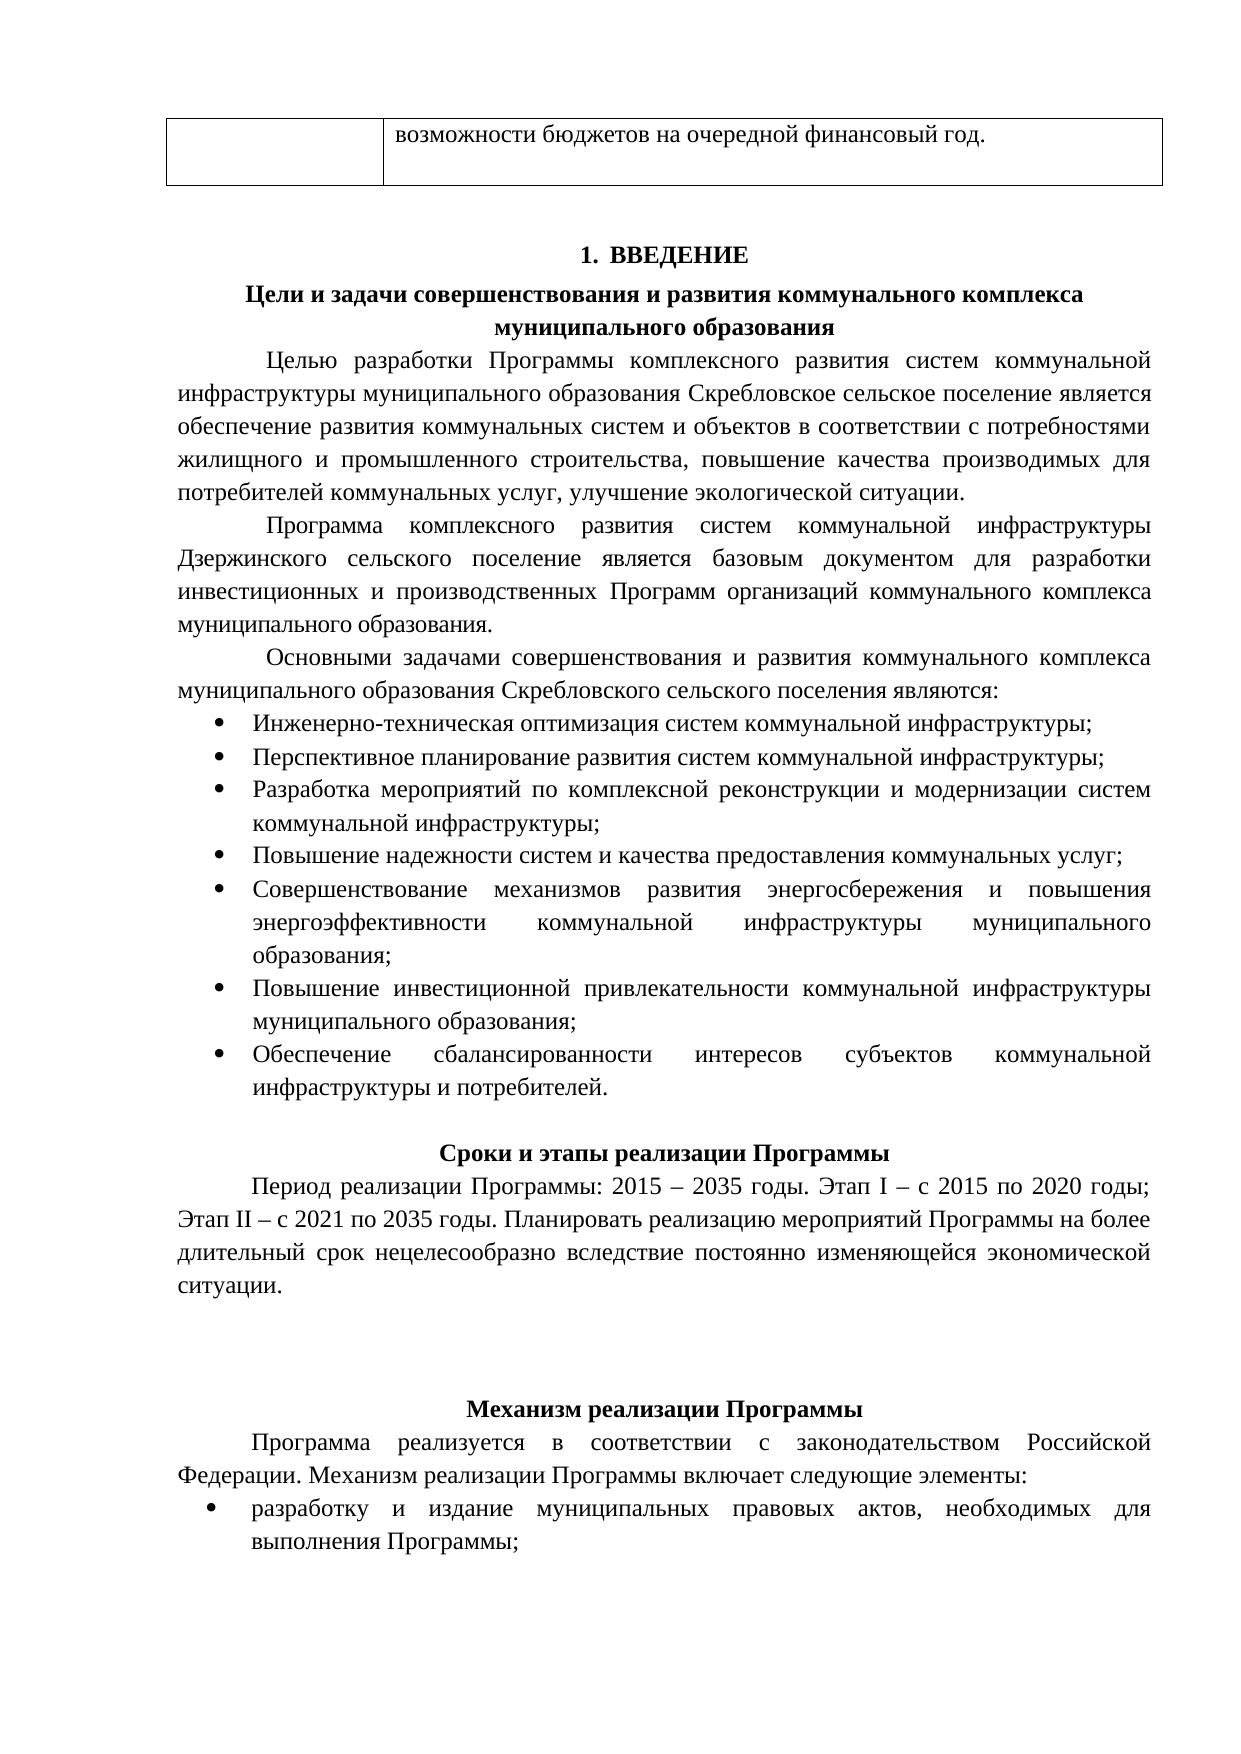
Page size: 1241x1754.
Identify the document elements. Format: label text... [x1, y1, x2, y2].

list Повышение надежности систем и качества предоставления коммунальных услуг; [215, 841, 1152, 869]
list Разработка мероприятий по комплексной реконструкции и модернизации систем коммунальной инфраструктуры; [215, 774, 1152, 836]
text Основными задачами совершенствования и развития коммунального комплекса муниципального образования Скребловского сельского поселения являются: [177, 642, 1152, 704]
text Цели и задачи совершенствования и развития коммунального комплекса муниципального образования [177, 279, 1152, 341]
list Перспективное планирование развития систем коммунальной инфраструктуры; [215, 742, 1152, 770]
text Программа комплексного развития систем коммунальной инфраструктуры Дзержинского сельского поселение является базовым документом для разработки инвестиционных и производственных Программ организаций коммунального комплекса муниципального образования. [177, 510, 1152, 638]
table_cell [384, 119, 1162, 185]
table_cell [167, 119, 383, 185]
text Механизм реализации Программы [177, 1394, 1152, 1423]
text Целью разработки Программы комплексного развития систем коммунальной инфраструктуры муниципального образования Скребловское сельское поселение является обеспечение развития коммунальных систем и объектов в соответствии с потребностями жилищного и промышленного строительства, повышение качества производимых для потребителей коммунальных услуг, улучшение экологической ситуации. [177, 345, 1152, 506]
list Инженерно-техническая оптимизация систем коммунальной инфраструктуры; [215, 708, 1152, 737]
list Совершенствование механизмов развития энергосбережения и повышения энергоэффективности коммунальной инфраструктуры муниципального образования; [215, 874, 1152, 968]
list Обеспечение сбалансированности интересов субъектов коммунальной инфраструктуры и потребителей. [215, 1039, 1152, 1101]
text Период реализации Программы: 2015 – 2035 годы. Этап I – с 2015 по 2020 годы; Этап II – с 2021 по 2035 годы. Планировать реализацию мероприятий Программы на более длительный срок нецелесообразно вследствие постоянно изменяющейся экономической ситуации. [177, 1171, 1152, 1299]
text Сроки и этапы реализации Программы [177, 1138, 1152, 1167]
text Программа реализуется в соответствии с законодательством Российской Федерации. Механизм реализации Программы включает следующие элементы: [177, 1427, 1152, 1489]
subtitle ВВЕДЕНИЕ [177, 240, 1152, 269]
list Повышение инвестиционной привлекательности коммунальной инфраструктуры муниципального образования; [215, 973, 1152, 1034]
list разработку и издание муниципальных правовых актов, необходимых для выполнения Программы; [207, 1493, 1152, 1555]
